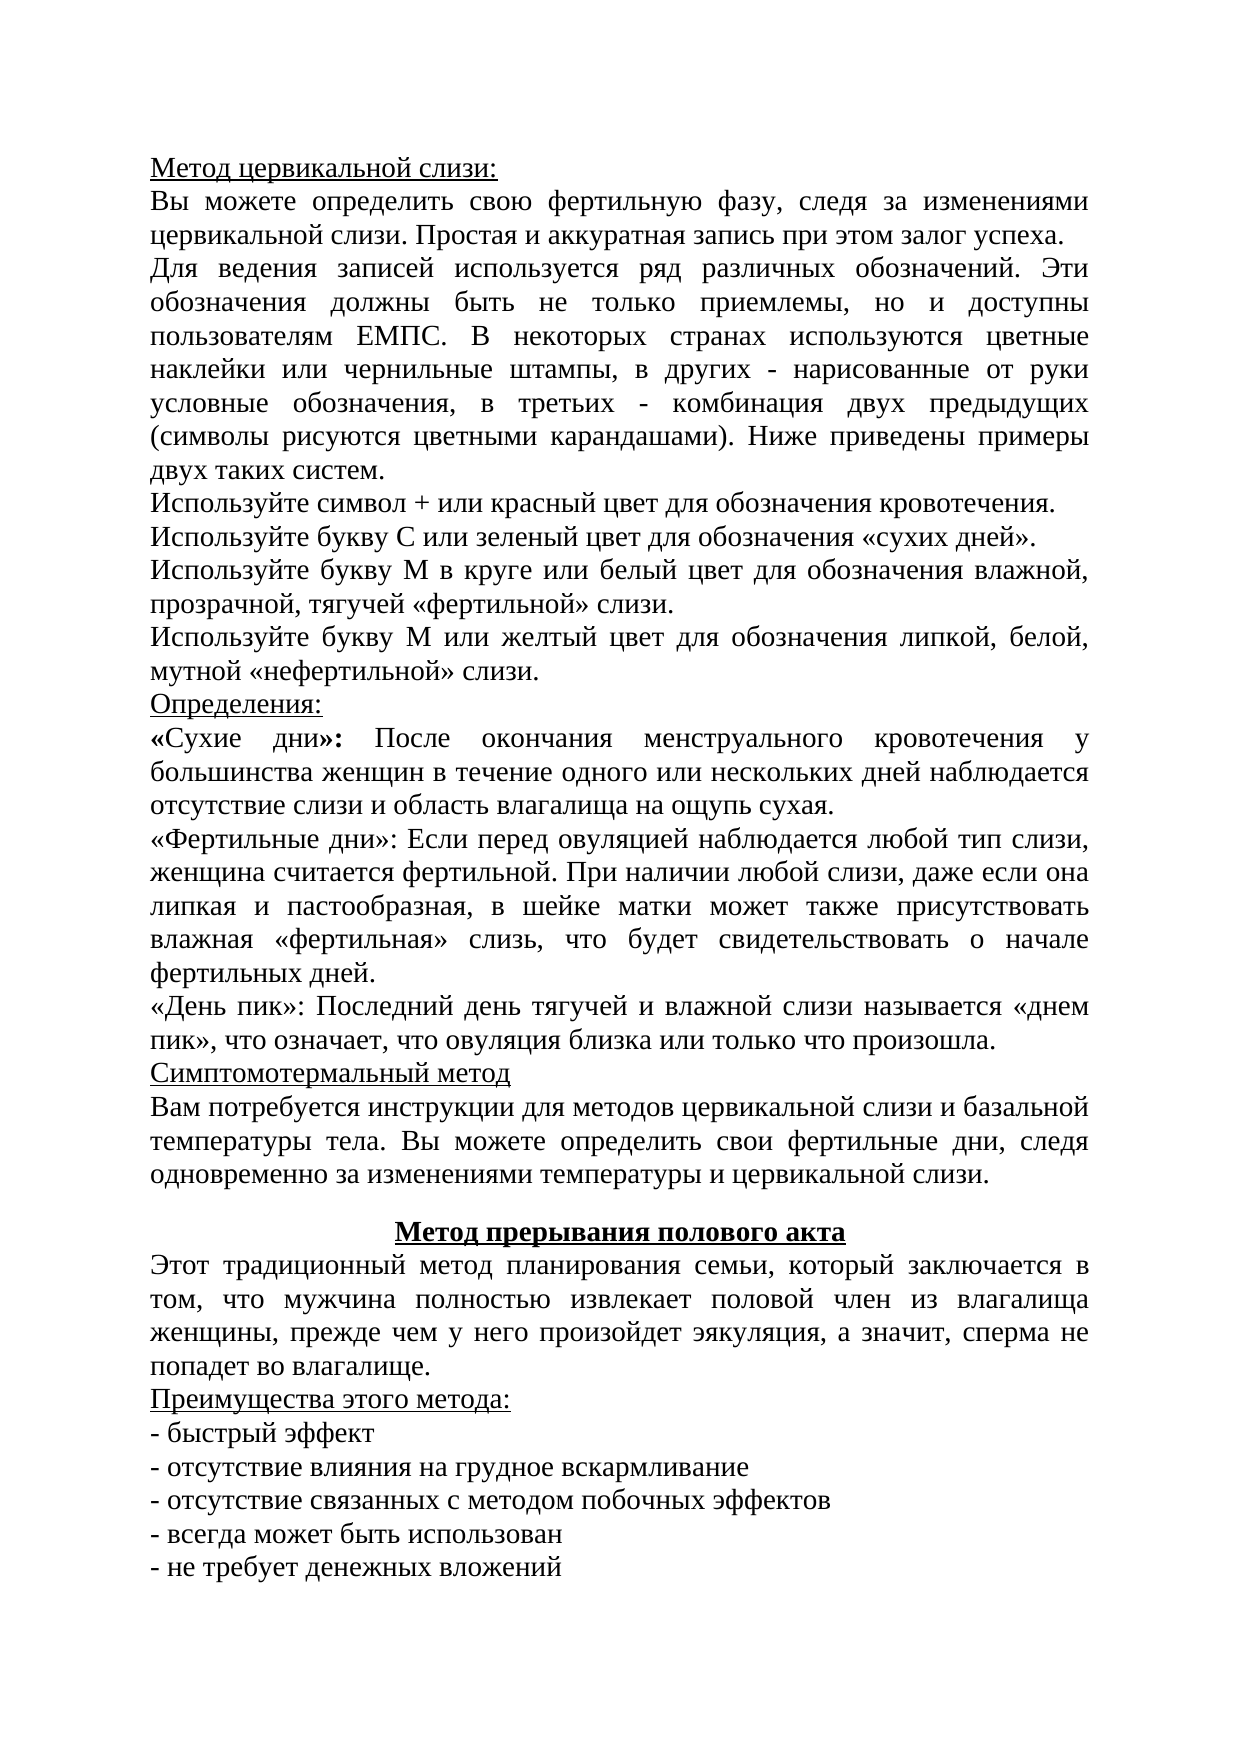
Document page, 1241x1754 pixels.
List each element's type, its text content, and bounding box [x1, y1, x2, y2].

text Преимущества этого метода: [150, 1382, 1090, 1415]
text - быстрый эффект [150, 1415, 1090, 1449]
text - отсутствие связанных с методом побочных эффектов [150, 1482, 1090, 1516]
text «Сухие дни»: После окончания менструального кровотечения у большинства женщин в течение одного или нескольких дней наблюдается отсутствие слизи и область влагалища на ощупь сухая. [150, 720, 1090, 821]
text Метод цервикальной слизи: [150, 150, 1090, 183]
text Определения: [150, 687, 1090, 720]
text - не требует денежных вложений [150, 1549, 1090, 1583]
text - отсутствие влияния на грудное вскармливание [150, 1449, 1090, 1482]
text Для ведения записей используется ряд различных обозначений. Эти обозначения должны быть не только приемлемы, но и доступны пользователям ЕМПС. В некоторых странах используются цветные наклейки или чернильные штампы, в других - нарисованные от руки условные обозначения, в третьих - комбинация двух предыдущих (символы рисуются цветными карандашами). Ниже приведены примеры двух таких систем. [150, 251, 1090, 485]
text Этот традиционный метод планирования семьи, который заключается в том, что мужчина полностью извлекает половой член из влагалища женщины, прежде чем у него произойдет эякуляция, а значит, сперма не попадет во влагалище. [150, 1247, 1090, 1382]
text «Фертильные дни»: Если перед овуляцией наблюдается любой тип слизи, женщина считается фертильной. При наличии любой слизи, даже если она липкая и пастообразная, в шейке матки может также присутствовать влажная «фертильная» слизь, что будет свидетельствовать о начале фертильных дней. [150, 821, 1090, 988]
text Вам потребуется инструкции для методов цервикальной слизи и базальной температуры тела. Вы можете определить свои фертильные дни, следя одновременно за изменениями температуры и цервикальной слизи. [150, 1089, 1090, 1190]
text Используйте символ + или красный цвет для обозначения кровотечения. [150, 485, 1090, 519]
text - всегда может быть использован [150, 1516, 1090, 1549]
text «День пик»: Последний день тягучей и влажной слизи называется «днем пик», что означает, что овуляция близка или только что произошла. [150, 988, 1090, 1056]
text Вы можете определить свою фертильную фазу, следя за изменениями цервикальной слизи. Простая и аккуратная запись при этом залог успеха. [150, 183, 1090, 251]
text Используйте букву С или зеленый цвет для обозначения «сухих дней». [150, 519, 1090, 552]
text Метод прерывания полового акта [150, 1214, 1090, 1247]
text Используйте букву М или желтый цвет для обозначения липкой, белой, мутной «нефертильной» слизи. [150, 619, 1090, 687]
text Симптомотермальный метод [150, 1056, 1090, 1089]
text Используйте букву М в круге или белый цвет для обозначения влажной, прозрачной, тягучей «фертильной» слизи. [150, 552, 1090, 619]
